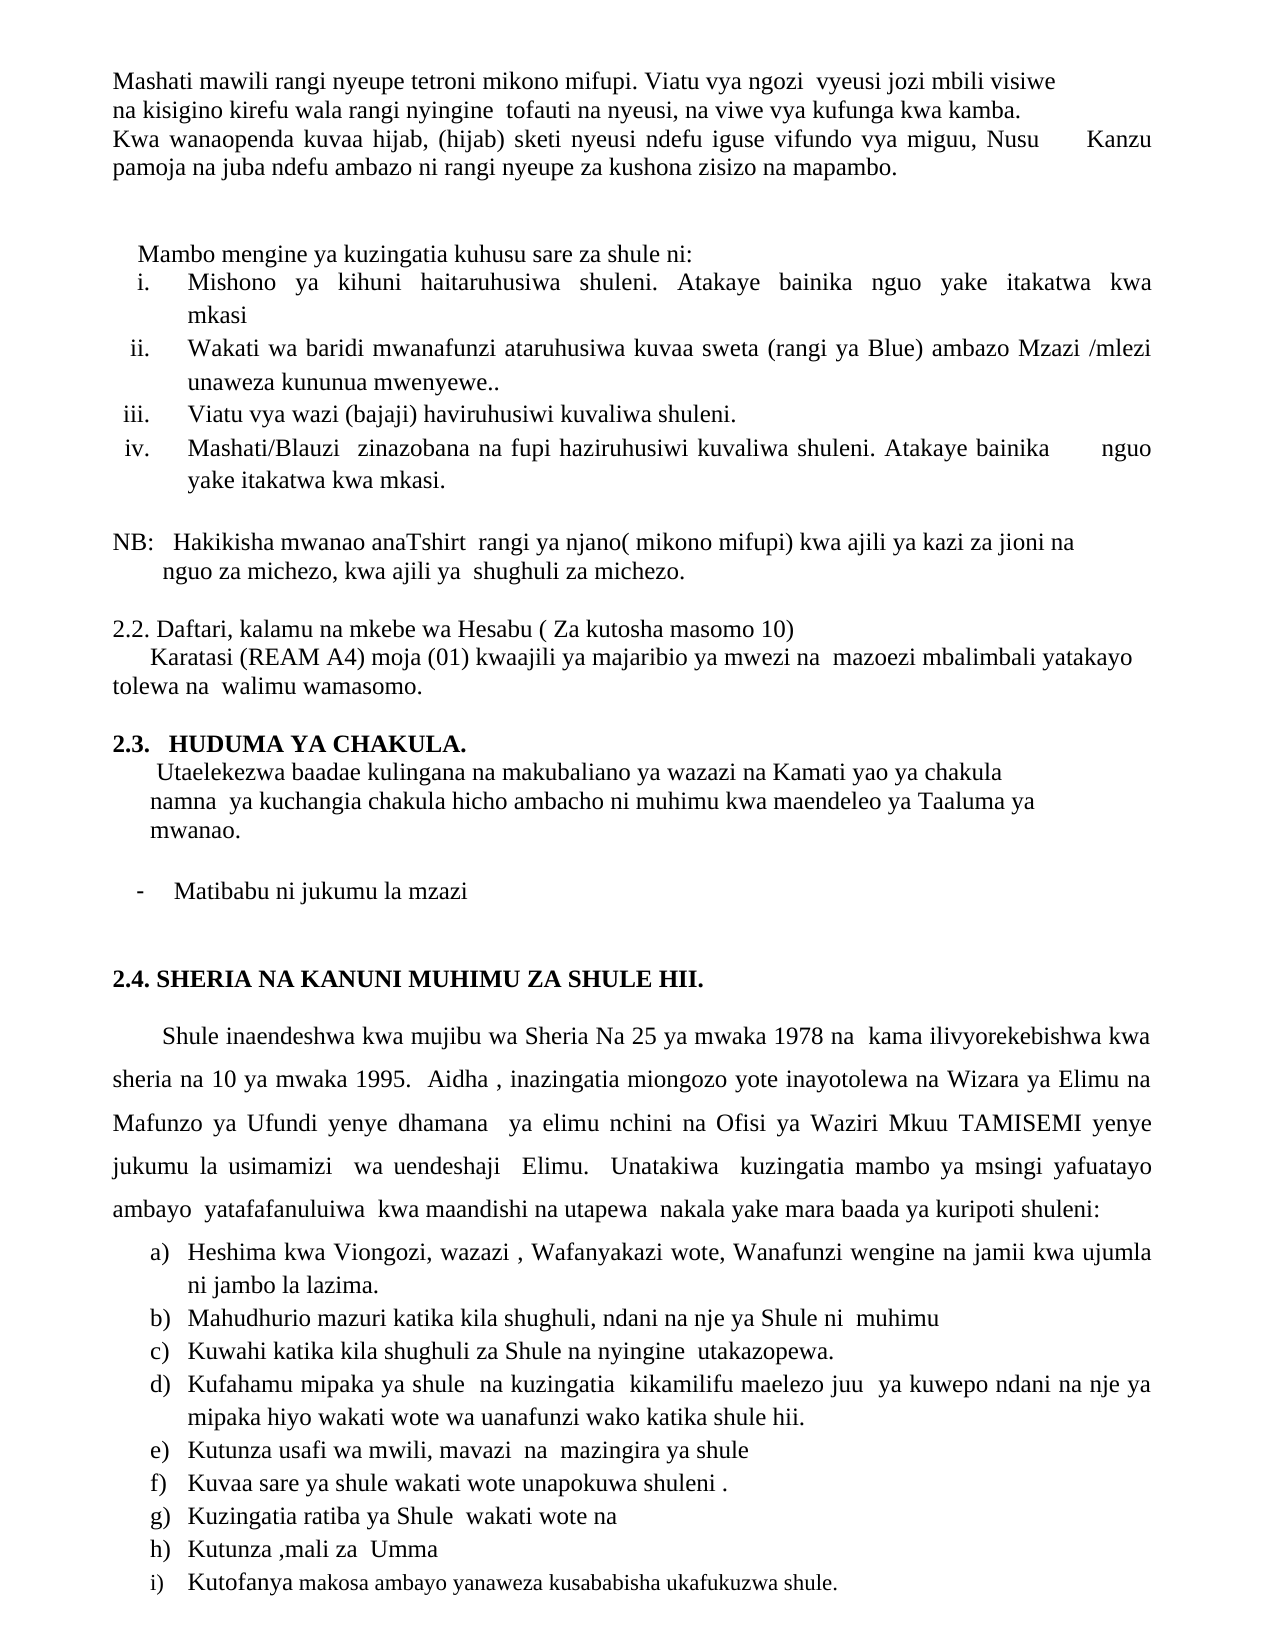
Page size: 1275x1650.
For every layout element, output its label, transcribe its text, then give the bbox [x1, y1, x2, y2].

text Mambo mengine ya kuzingatia kuhusu sare za shule ni: [112, 239, 1153, 267]
text Utaelekezwa baadae kulingana na makubaliano ya wazazi na Kamati yao ya chakula [112, 757, 1153, 786]
text NB: Hakikisha mwanao anaTshirt rangi ya njano( mikono mifupi) kwa ajili ya kazi za jioni na [112, 527, 1153, 556]
list Kuzingatia ratiba ya Shule wakati wote na [150, 1501, 1153, 1530]
text mwanao. [112, 815, 1153, 844]
list Matibabu ni jukumu la mzazi [136, 872, 1153, 906]
list Viatu vya wazi (bajaji) haviruhusiwi kuvaliwa shuleni. [150, 399, 1153, 428]
text Kwa wanaopenda kuvaa hijab, (hijab) sketi nyeusi ndefu iguse vifundo vya miguu, Nusu Kanzu pamoja na juba ndefu ambazo ni rangi nyeupe za kushona zisizo na mapambo. [112, 124, 1153, 181]
text Karatasi (REAM A4) moja (01) kwaajili ya majaribio ya mwezi na mazoezi mbalimbali yatakayo tolewa na walimu wamasomo. [112, 642, 1153, 700]
list Kuwahi katika kila shughuli za Shule na nyingine utakazopewa. [150, 1336, 1153, 1365]
text na kisigino kirefu wala rangi nyingine tofauti na nyeusi, na viwe vya kufunga kwa kamba. [112, 95, 1153, 124]
list Wakati wa baridi mwanafunzi ataruhusiwa kuvaa sweta (rangi ya Blue) ambazo Mzazi /mlezi unaweza kununua mwenyewe.. [150, 333, 1153, 395]
text nguo za michezo, kwa ajili ya shughuli za michezo. [112, 556, 1153, 585]
text namna ya kuchangia chakula hicho ambacho ni muhimu kwa maendeleo ya Taaluma ya [112, 786, 1153, 815]
text Shule inaendeshwa kwa mujibu wa Sheria Na 25 ya mwaka 1978 na kama ilivyorekebishwa kwa sheria na 10 ya mwaka 1995. Aidha , inazingatia miongozo yote inayotolewa na Wizara ya Elimu na Mafunzo ya Ufundi yenye dhamana ya elimu nchini na Ofisi ya Waziri Mkuu TAMISEMI yenye jukumu la usimamizi wa uendeshaji Elimu. Unatakiwa kuzingatia mambo ya msingi yafuatayo ambayo yatafafanuluiwa kwa maandishi na utapewa nakala yake mara baada ya kuripoti shuleni: [112, 1021, 1153, 1223]
list Kutofanya makosa ambayo yanaweza kusababisha ukafukuzwa shule. [150, 1567, 1153, 1596]
list Kufahamu mipaka ya shule na kuzingatia kikamilifu maelezo juu ya kuwepo ndani na nje ya mipaka hiyo wakati wote wa uanafunzi wako katika shule hii. [150, 1369, 1153, 1431]
list Kuvaa sare ya shule wakati wote unapokuwa shuleni . [150, 1468, 1153, 1497]
text Mashati mawili rangi nyeupe tetroni mikono mifupi. Viatu vya ngozi vyeusi jozi mbili visiwe [112, 66, 1153, 95]
list Mahudhurio mazuri katika kila shughuli, ndani na nje ya Shule ni muhimu [150, 1303, 1153, 1332]
text 2.4. SHERIA NA KANUNI MUHIMU ZA SHULE HII. [112, 964, 1153, 993]
text 2.2. Daftari, kalamu na mkebe wa Hesabu ( Za kutosha masomo 10) [112, 614, 1153, 642]
list Heshima kwa Viongozi, wazazi , Wafanyakazi wote, Wanafunzi wengine na jamii kwa ujumla ni jambo la lazima. [150, 1237, 1153, 1299]
text 2.3. HUDUMA YA CHAKULA. [112, 729, 1153, 757]
list Mishono ya kihuni haitaruhusiwa shuleni. Atakaye bainika nguo yake itakatwa kwa mkasi [150, 267, 1153, 329]
list Kutunza usafi wa mwili, mavazi na mazingira ya shule [150, 1435, 1153, 1464]
list Kutunza ,mali za Umma [150, 1534, 1153, 1563]
list Mashati/Blauzi zinazobana na fupi haziruhusiwi kuvaliwa shuleni. Atakaye bainika nguo yake itakatwa kwa mkasi. [150, 433, 1153, 494]
